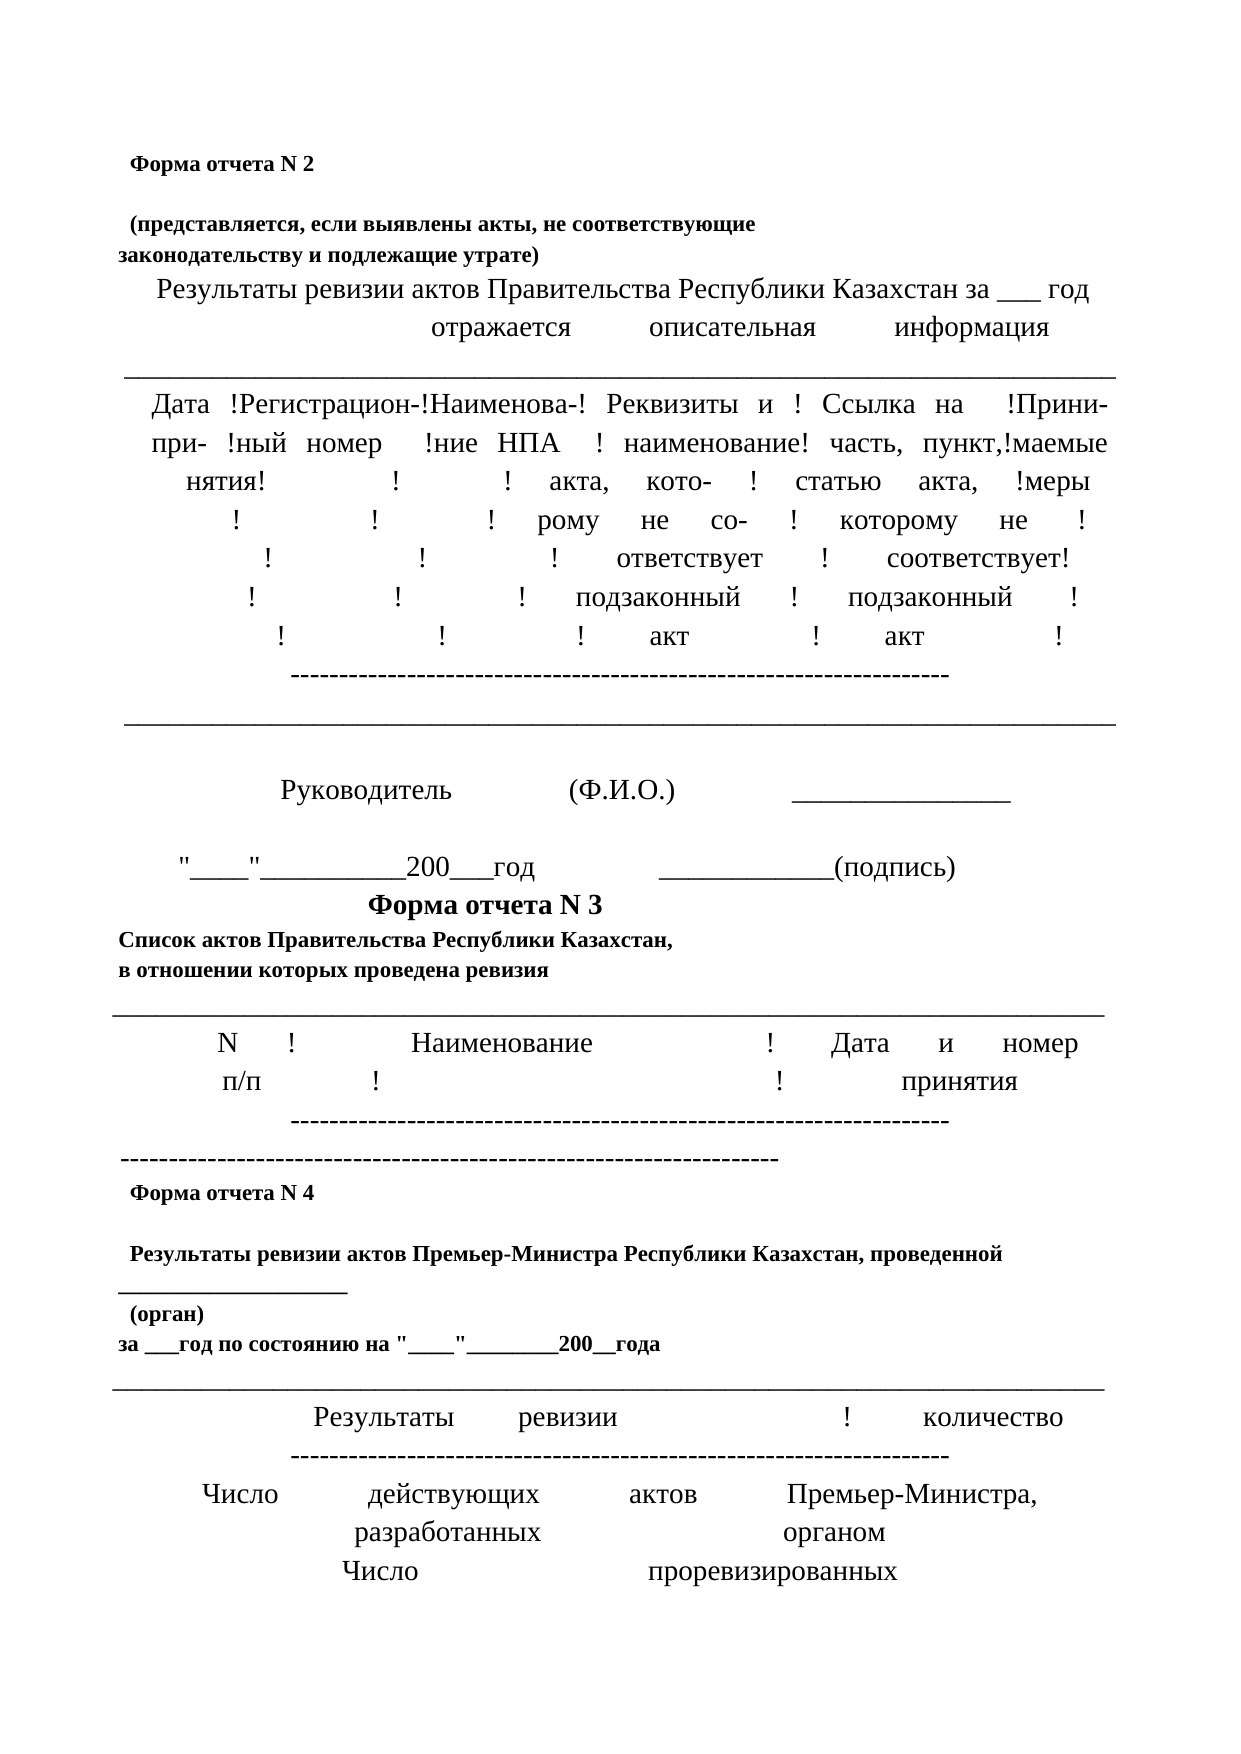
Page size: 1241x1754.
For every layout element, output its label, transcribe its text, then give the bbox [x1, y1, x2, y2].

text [112, 1360, 1128, 1587]
text Форма отчета N 4 Результаты ревизии актов Премьер-Министра Республики Казахстан, проведенной ____________________ (орган) за ___год по состоянию на "____"________200__года [112, 1179, 1128, 1357]
text Результаты ревизии актов Правительства Республики Казахстан за ___ год [112, 271, 1128, 304]
text Форма отчета N 2 (представляется, если выявлены акты, не соответствующие законодательству и подлежащие утрате) [112, 150, 1128, 267]
text отражается описательная информация ____________________________________________________________________ Дата !Регистрацион-!Наименова-! Реквизиты и ! Ссылка на !Прини- при- !ный номер !ние НПА ! наименование! часть, пункт,!маемые нятия! ! ! акта, кото- ! статью акта, !меры ! ! ! рому не со- ! которому не ! ! ! ! ответствует ! соответствует! ! ! ! подзаконный ! подзаконный ! ! ! ! акт ! акт ! -------------------------------------------------------------------- ____________________________________________________________________ [112, 309, 1128, 767]
text Список актов Правительства Республики Казахстан, в отношении которых проведена ревизия [112, 926, 1128, 983]
text Форма отчета N 3 [112, 887, 1128, 921]
text Руководитель (Ф.И.О.) _______________ "____"__________200___год ____________(подпись) [112, 772, 1128, 882]
text ____________________________________________________________________ N ! Наименование ! Дата и номер п/п ! ! принятия -------------------------------------------------------------------- -------------------------------------------------------------------- [112, 986, 1128, 1174]
